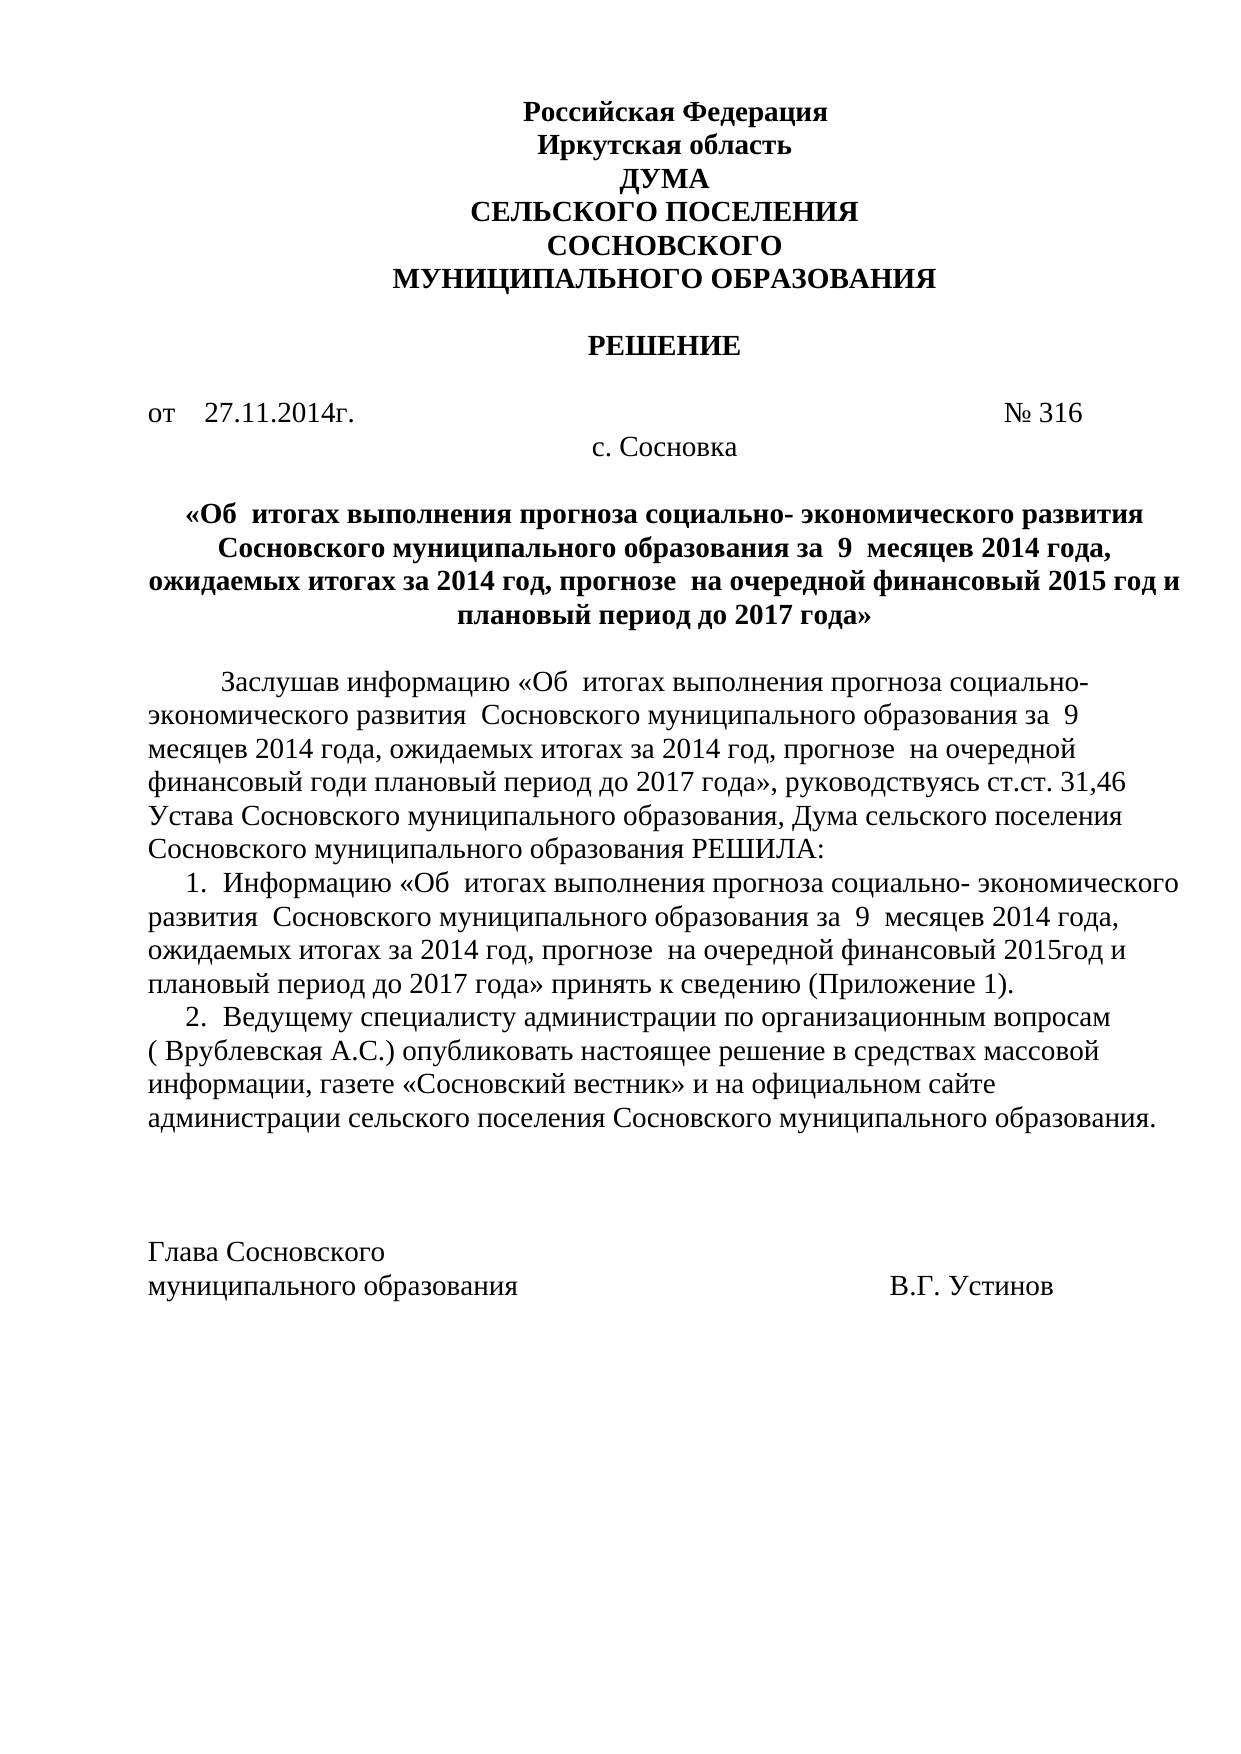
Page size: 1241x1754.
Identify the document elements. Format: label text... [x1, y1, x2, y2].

text Глава Сосновского [148, 1234, 1181, 1268]
text «Об итогах выполнения прогноза социально- экономического развития Сосновского муниципального образования за 9 месяцев 2014 года, ожидаемых итогах за 2014 год, прогнозе на очередной финансовый 2015 год и плановый период до 2017 года» [148, 496, 1181, 630]
text СЕЛЬСКОГО ПОСЕЛЕНИЯ [148, 194, 1181, 228]
text ДУМА [148, 161, 1181, 194]
text от 27.11.2014г. № 316 [148, 396, 1181, 429]
list Ведущему специалисту администрации по организационным вопросам [185, 999, 1181, 1033]
text с. Сосновка [148, 429, 1181, 463]
text ( Врублевская А.С.) опубликовать настоящее решение в средствах массовой информации, газете «Сосновский вестник» и на официальном сайте администрации сельского поселения Сосновского муниципального образования. [148, 1033, 1181, 1133]
text МУНИЦИПАЛЬНОГО ОБРАЗОВАНИЯ [148, 261, 1181, 295]
text Иркутская область [148, 127, 1181, 161]
list Информацию «Об итогах выполнения прогноза социально- экономического развития Сосновского муниципального образования за 9 месяцев 2014 года, ожидаемых итогах за 2014 год, прогнозе на очередной финансовый 2015год и плановый период до 2017 года» принять к сведению (Приложение 1). [148, 865, 1181, 999]
text Российская Федерация [148, 94, 1181, 127]
text РЕШЕНИЕ [148, 328, 1181, 362]
text Заслушав информацию «Об итогах выполнения прогноза социально- экономического развития Сосновского муниципального образования за 9 месяцев 2014 года, ожидаемых итогах за 2014 год, прогнозе на очередной финансовый годи плановый период до 2017 года», руководствуясь ст.ст. 31,46 Устава Сосновского муниципального образования, Дума сельского поселения Сосновского муниципального образования РЕШИЛА: [148, 664, 1181, 865]
text муниципального образования В.Г. Устинов [148, 1268, 1181, 1301]
text СОСНОВСКОГО [148, 228, 1181, 261]
